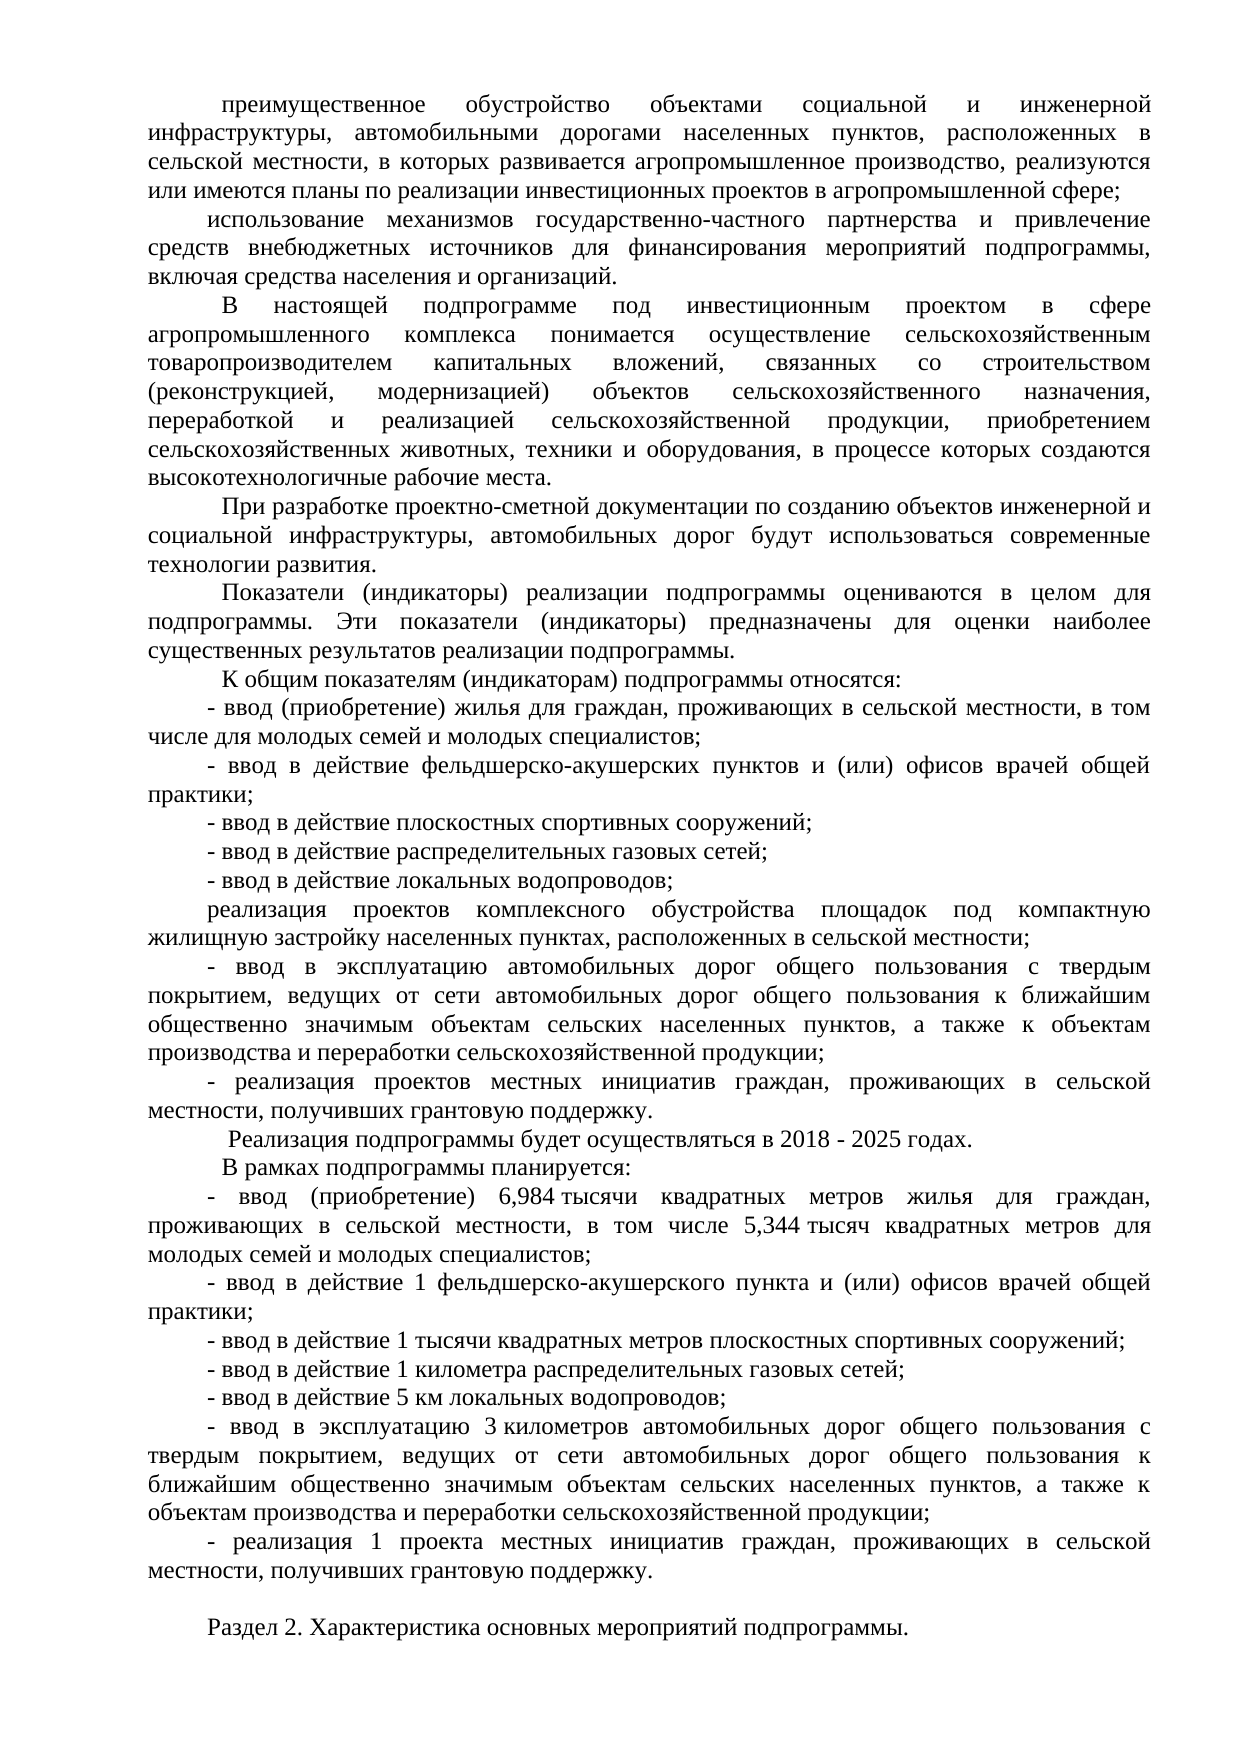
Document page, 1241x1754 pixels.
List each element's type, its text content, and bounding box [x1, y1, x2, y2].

text - ввод в действие 1 километра распределительных газовых сетей; [148, 1354, 1152, 1382]
text - ввод в действие фельдшерско-акушерских пунктов и (или) офисов врачей общей практики; [148, 750, 1152, 807]
text - ввод в действие распределительных газовых сетей; [148, 836, 1152, 865]
text использование механизмов государственно-частного партнерства и привлечение средств внебюджетных источников для финансирования мероприятий подпрограммы, включая средства населения и организаций. [148, 204, 1152, 290]
text В рамках подпрограммы планируется: [148, 1152, 1152, 1181]
text - ввод в эксплуатацию 3 километров автомобильных дорог общего пользования с твердым покрытием, ведущих от сети автомобильных дорог общего пользования к ближайшим общественно значимым объектам сельских населенных пунктов, а также к объектам производства и переработки сельскохозяйственной продукции; [148, 1411, 1152, 1526]
text - ввод в действие плоскостных спортивных сооружений; [148, 807, 1152, 836]
text - реализация проектов местных инициатив граждан, проживающих в сельской местности, получивших грантовую поддержку. [148, 1066, 1152, 1124]
text Реализация подпрограммы будет осуществляться в 2018 - 2025 годах. [148, 1124, 1152, 1152]
text В настоящей подпрограмме под инвестиционным проектом в сфере агропромышленного комплекса понимается осуществление сельскохозяйственным товаропроизводителем капитальных вложений, связанных со строительством (реконструкцией, модернизацией) объектов сельскохозяйственного назначения, переработкой и реализацией сельскохозяйственной продукции, приобретением сельскохозяйственных животных, техники и оборудования, в процессе которых создаются высокотехнологичные рабочие места. [148, 290, 1152, 491]
text - ввод в действие локальных водопроводов; [148, 865, 1152, 894]
text - ввод в действие 5 км локальных водопроводов; [148, 1382, 1152, 1411]
text - ввод в действие 1 фельдшерско-акушерского пункта и (или) офисов врачей общей практики; [148, 1267, 1152, 1325]
text Показатели (индикаторы) реализации подпрограммы оцениваются в целом для подпрограммы. Эти показатели (индикаторы) предназначены для оценки наиболее существенных результатов реализации подпрограммы. [148, 577, 1152, 664]
text - ввод (приобретение) 6,984 тысячи квадратных метров жилья для граждан, проживающих в сельской местности, в том числе 5,344 тысяч квадратных метров для молодых семей и молодых специалистов; [148, 1181, 1152, 1267]
text При разработке проектно-сметной документации по созданию объектов инженерной и социальной инфраструктуры, автомобильных дорог будут использоваться современные технологии развития. [148, 491, 1152, 577]
text К общим показателям (индикаторам) подпрограммы относятся: [148, 664, 1152, 692]
text - ввод (приобретение) жилья для граждан, проживающих в сельской местности, в том числе для молодых семей и молодых специалистов; [148, 692, 1152, 750]
text Раздел 2. Характеристика основных мероприятий подпрограммы. [148, 1612, 1152, 1641]
text преимущественное обустройство объектами социальной и инженерной инфраструктуры, автомобильными дорогами населенных пунктов, расположенных в сельской местности, в которых развивается агропромышленное производство, реализуются или имеются планы по реализации инвестиционных проектов в агропромышленной сфере; [148, 89, 1152, 204]
text реализация проектов комплексного обустройства площадок под компактную жилищную застройку населенных пунктах, расположенных в сельской местности; [148, 894, 1152, 951]
text - реализация 1 проекта местных инициатив граждан, проживающих в сельской местности, получивших грантовую поддержку. [148, 1526, 1152, 1584]
text - ввод в действие 1 тысячи квадратных метров плоскостных спортивных сооружений; [148, 1325, 1152, 1354]
text - ввод в эксплуатацию автомобильных дорог общего пользования с твердым покрытием, ведущих от сети автомобильных дорог общего пользования к ближайшим общественно значимым объектам сельских населенных пунктов, а также к объектам производства и переработки сельскохозяйственной продукции; [148, 951, 1152, 1066]
